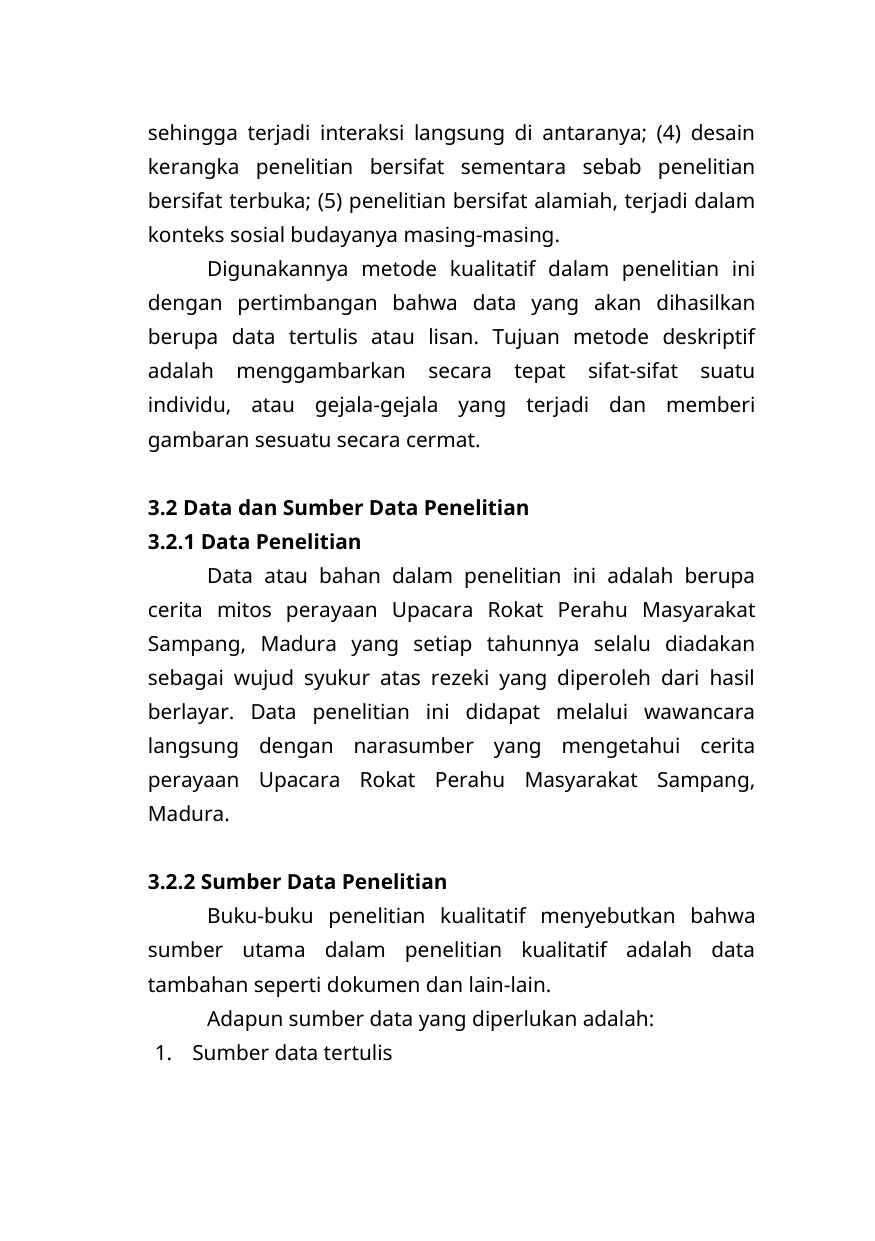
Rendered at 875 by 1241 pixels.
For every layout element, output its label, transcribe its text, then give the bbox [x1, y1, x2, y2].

text Digunakannya metode kualitatif dalam penelitian ini dengan pertimbangan bahwa data yang akan dihasilkan berupa data tertulis atau lisan. Tujuan metode deskriptif adalah menggambarkan secara tepat sifat-sifat suatu individu, atau gejala-gejala yang terjadi dan memberi gambaran sesuatu secara cermat. [148, 254, 756, 453]
text Adapun sumber data yang diperlukan adalah: [148, 1004, 756, 1032]
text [148, 118, 756, 249]
text Data atau bahan dalam penelitian ini adalah berupa cerita mitos perayaan Upacara Rokat Perahu Masyarakat Sampang, Madura yang setiap tahunnya selalu diadakan sebagai wujud syukur atas rezeki yang diperoleh dari hasil berlayar. Data penelitian ini didapat melalui wawancara langsung dengan narasumber yang mengetahui cerita perayaan Upacara Rokat Perahu Masyarakat Sampang, Madura. [148, 561, 756, 828]
text 3.2.1 Data Penelitian [148, 527, 756, 555]
list Sumber data tertulis [154, 1038, 756, 1066]
text 3.2.2 Sumber Data Penelitian [148, 867, 756, 896]
text 3.2 Data dan Sumber Data Penelitian [148, 493, 756, 521]
text Buku-buku penelitian kualitatif menyebutkan bahwa sumber utama dalam penelitian kualitatif adalah data tambahan seperti dokumen dan lain-lain. [148, 902, 756, 998]
